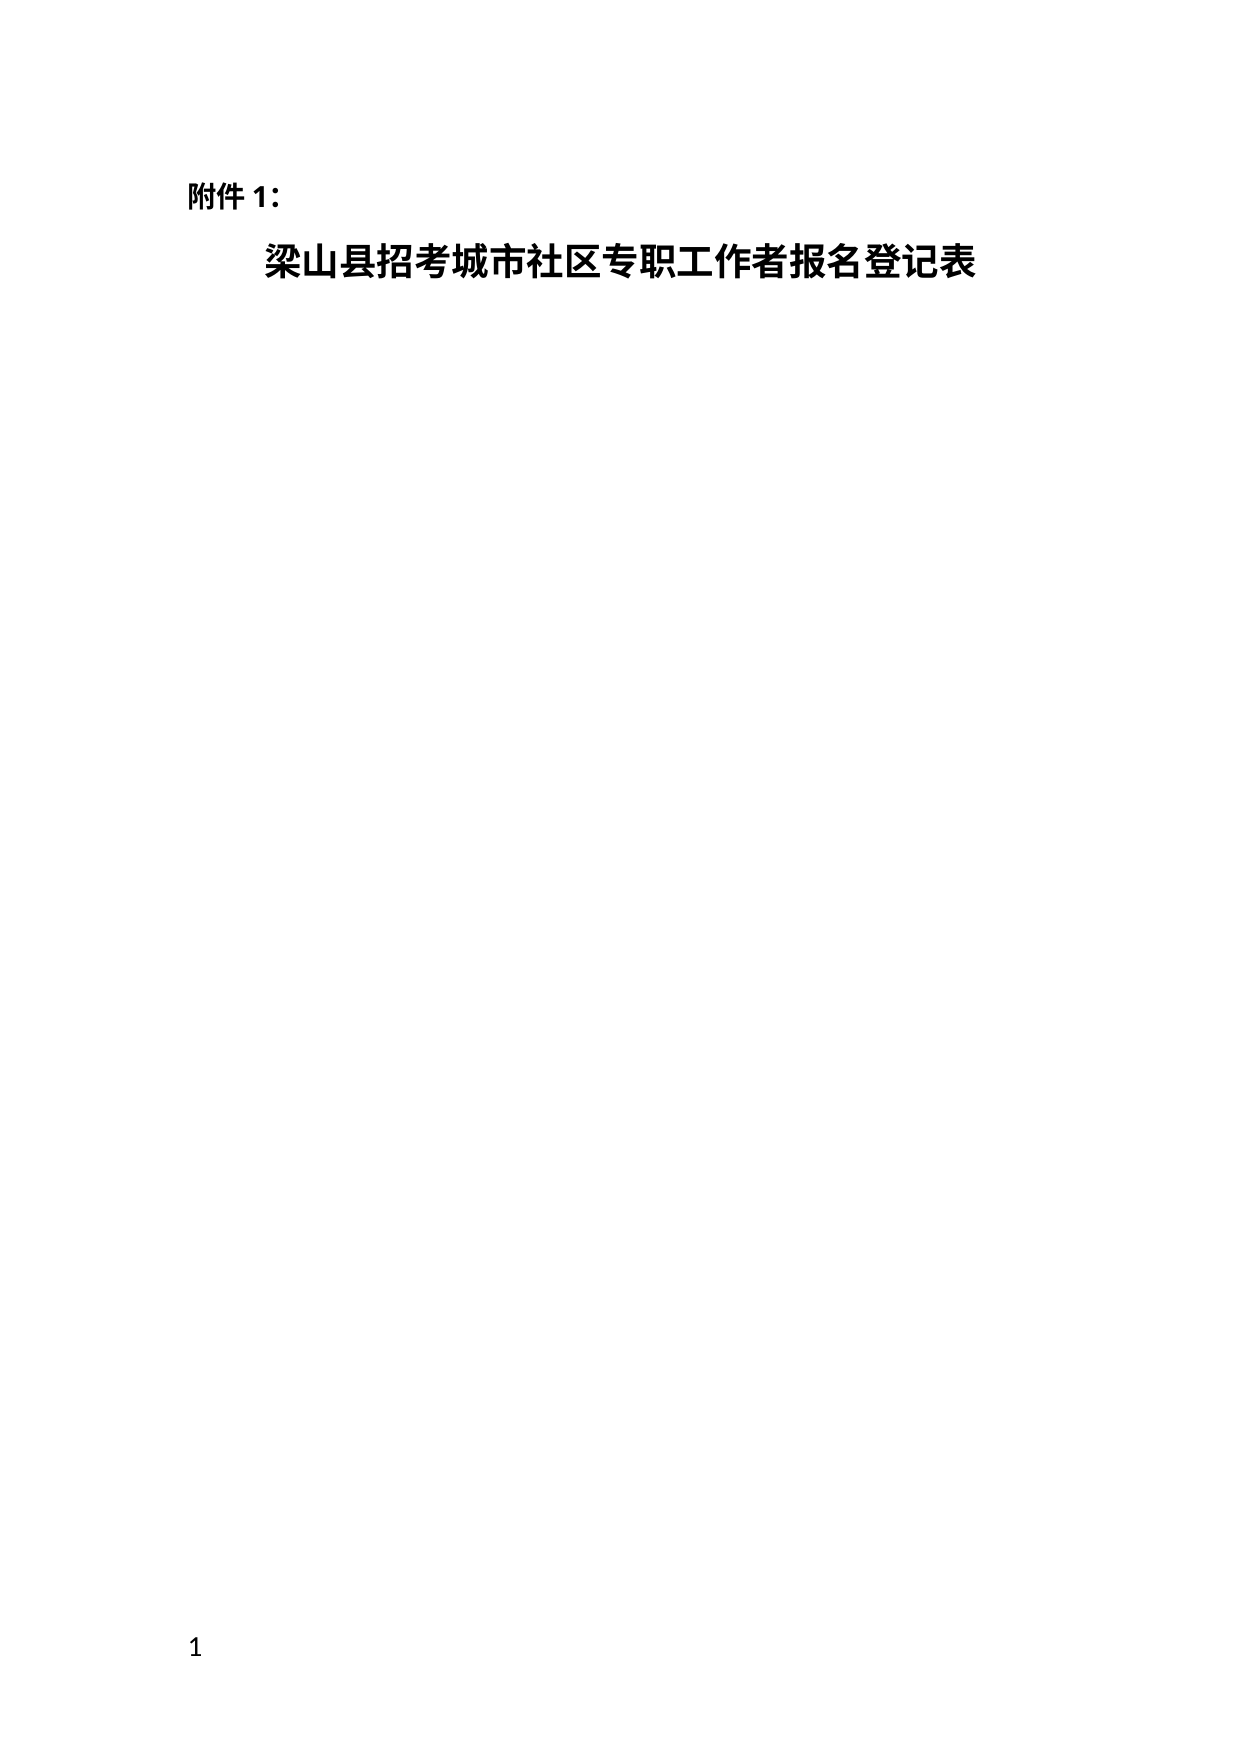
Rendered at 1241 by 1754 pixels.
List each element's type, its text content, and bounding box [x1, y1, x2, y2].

text 梁山县招考城市社区专职工作者报名登记表 [187, 227, 1053, 292]
text 附件1： [187, 162, 1053, 227]
